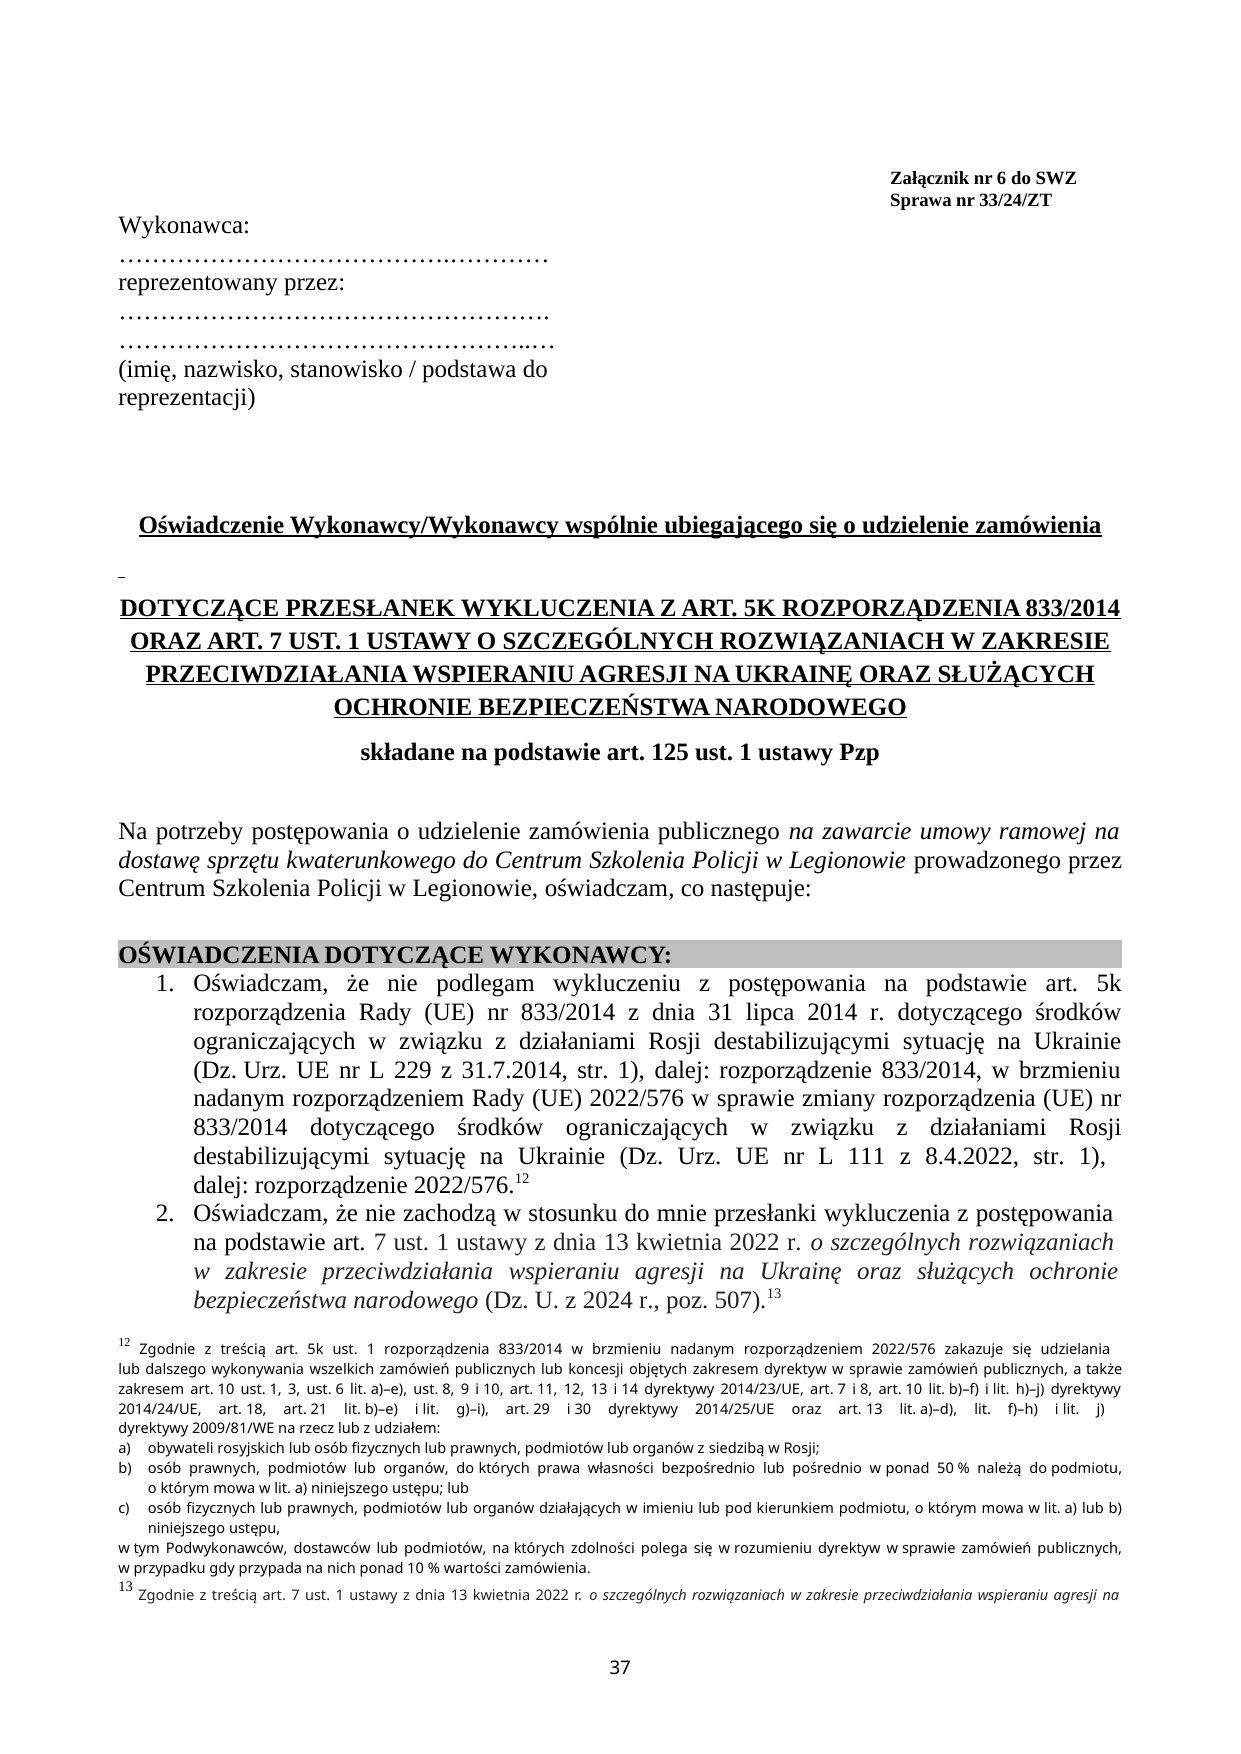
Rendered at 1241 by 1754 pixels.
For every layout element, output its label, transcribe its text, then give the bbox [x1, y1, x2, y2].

text ……………………………………………. [118, 296, 591, 325]
text Wykonawca: [118, 210, 591, 239]
text OŚWIADCZENIA DOTYCZĄCE WYKONAWCY: [118, 940, 1122, 968]
list Oświadczam, że nie podlegam wykluczeniu z postępowania na podstawie art. 5k rozporządzenia Rady (UE) nr 833/2014 z dnia 31 lipca 2014 r. dotyczącego środków ograniczających w związku z działaniami Rosji destabilizującymi sytuację na Ukrainie (Dz. Urz. UE nr L 229 z 31.7.2014, str. 1), dalej: rozporządzenie 833/2014, w brzmieniu nadanym rozporządzeniem Rady (UE) 2022/576 w sprawie zmiany rozporządzenia (UE) nr 833/2014 dotyczącego środków ograniczających w związku z działaniami Rosji destabilizującymi sytuację na Ukrainie (Dz. Urz. UE nr L 111 z 8.4.2022, str. 1), dalej: rozporządzenie 2022/576. [156, 968, 1122, 1198]
text DOTYCZĄCE PRZESŁANEK WYKLUCZENIA Z ART. 5K ROZPORZĄDZENIA 833/2014 ORAZ ART. 7 UST. 1 USTAWY o szczególnych rozwiązaniach w zakresie przeciwdziałania wspieraniu agresji na Ukrainę oraz służących ochronie bezpieczeństwa narodowego [118, 593, 1122, 721]
text ………………………………….………… [118, 239, 591, 267]
text …………………………………………..… [118, 325, 591, 354]
text Załącznik nr 6 do SWZ Sprawa nr 33/24/ZT [890, 167, 1122, 210]
text (imię, nazwisko, stanowisko / podstawa do reprezentacji) [118, 354, 591, 411]
text Na potrzeby postępowania o udzielenie zamówienia publicznego na zawarcie umowy ramowej na dostawę sprzętu kwaterunkowego do Centrum Szkolenia Policji w Legionowie prowadzonego przez Centrum Szkolenia Policji w Legionowie, oświadczam, co następuje: [118, 816, 1122, 902]
list Oświadczam, że nie zachodzą w stosunku do mnie przesłanki wykluczenia z postępowania na podstawie art. 7 ust. 1 ustawy z dnia 13 kwietnia 2022 r. o szczególnych rozwiązaniach w zakresie przeciwdziałania wspieraniu agresji na Ukrainę oraz służących ochronie bezpieczeństwa narodowego (Dz. U. z 2024 r., poz. 507). [156, 1198, 1122, 1313]
text składane na podstawie art. 125 ust. 1 ustawy Pzp [118, 737, 1122, 766]
text reprezentowany przez: [118, 267, 591, 296]
text Oświadczenie Wykonawcy/Wykonawcy wspólnie ubiegającego się o udzielenie zamówienia [118, 510, 1122, 539]
